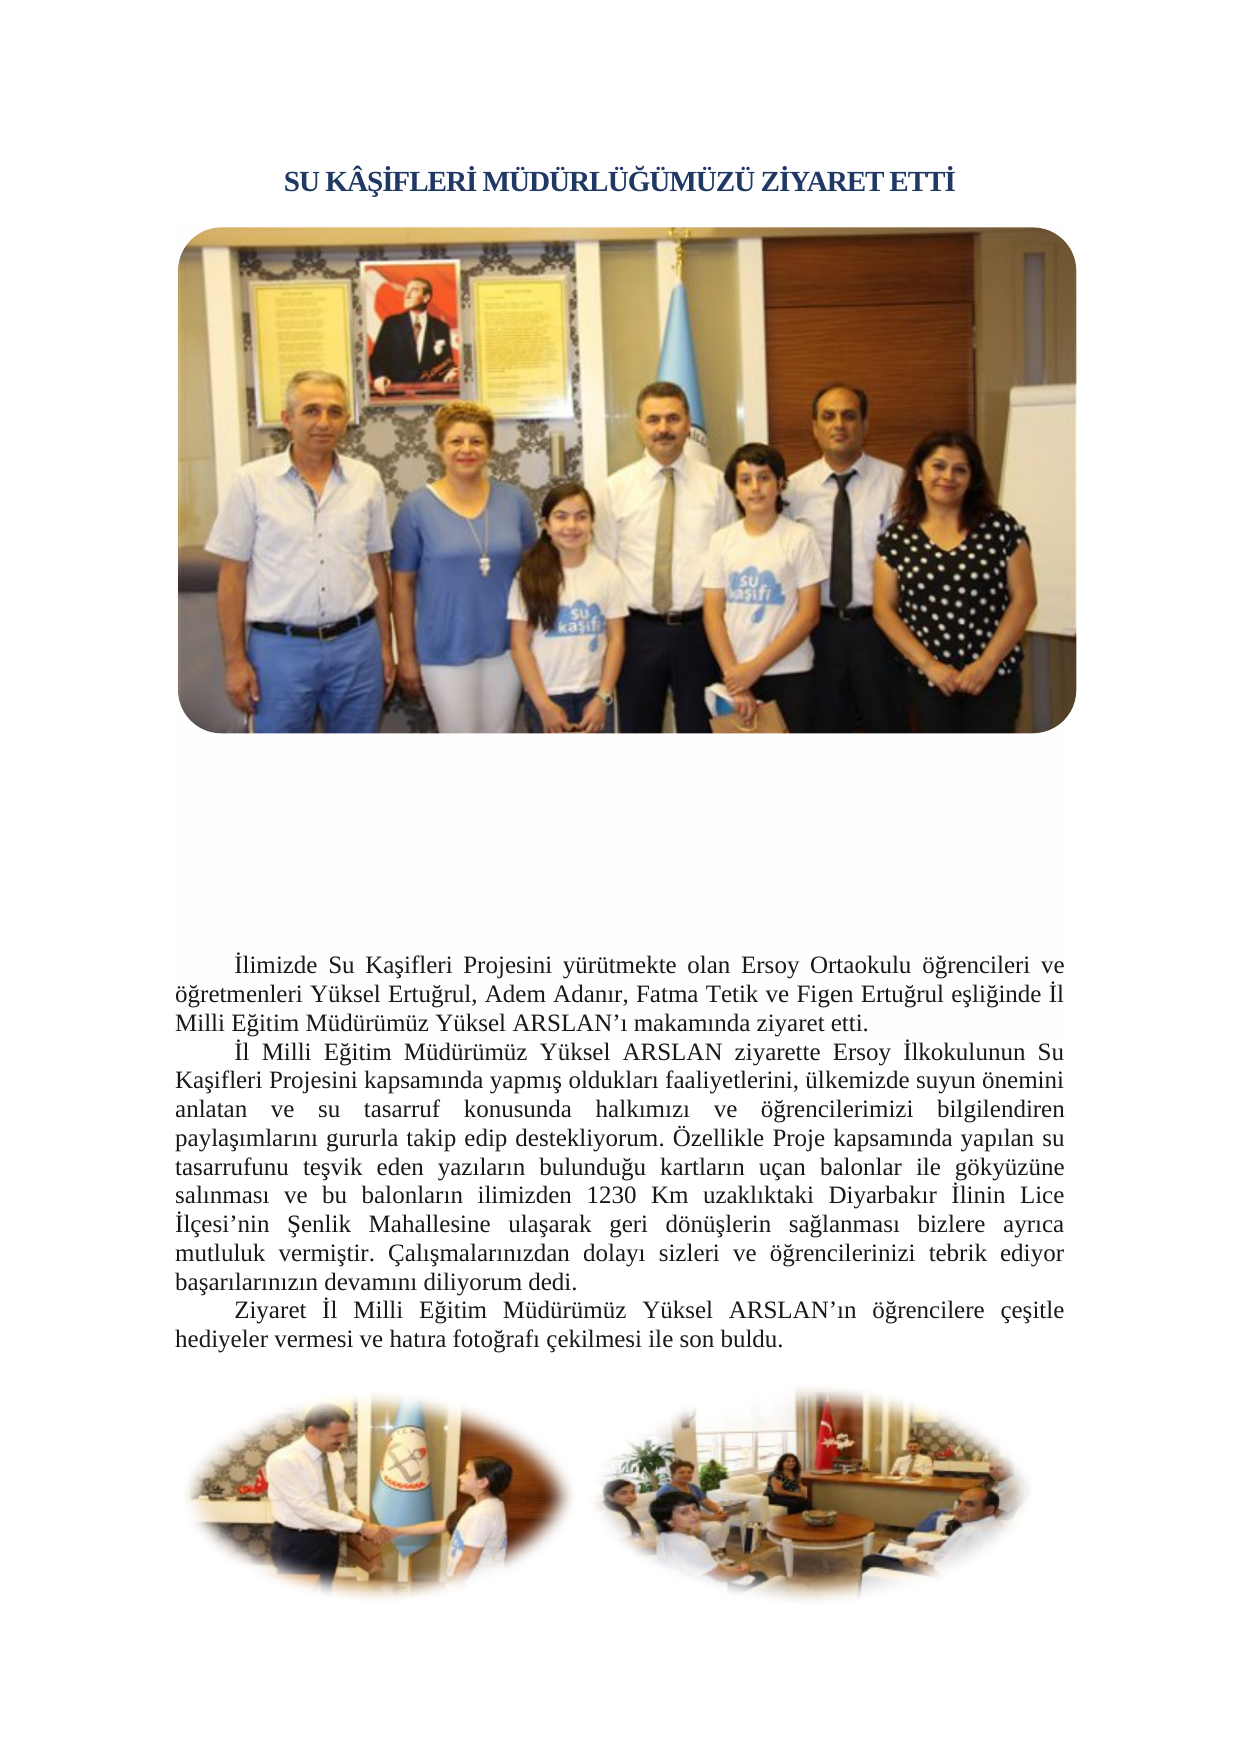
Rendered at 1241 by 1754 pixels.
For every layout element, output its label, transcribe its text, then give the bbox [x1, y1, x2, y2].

picture [178, 227, 1077, 734]
picture [209, 1417, 547, 1576]
text İlimizde Su Kaşifleri Projesini yürütmekte olan Ersoy Ortaokulu öğrencileri ve öğretmenleri Yüksel Ertuğrul, Adem Adanır, Fatma Tetik ve Figen Ertuğrul eşliğinde İl Milli Eğitim Müdürümüz Yüksel ARSLAN’ı makamında ziyaret etti. [175, 951, 1065, 1037]
text İl Milli Eğitim Müdürümüz Yüksel ARSLAN ziyarette Ersoy İlkokulunun Su Kaşifleri Projesini kapsamında yapmış oldukları faaliyetlerini, ülkemizde suyun önemini anlatan ve su tasarruf konusunda halkımızı ve öğrencilerimizi bilgilendiren paylaşımlarını gururla takip edip destekliyorum. Özellikle Proje kapsamında yapılan su tasarrufunu teşvik eden yazıların bulunduğu kartların uçan balonlar ile gökyüzüne salınması ve bu balonların ilimizden 1230 Km uzaklıktaki Diyarbakır İlinin Lice İlçesi’nin Şenlik Mahallesine ulaşarak geri dönüşlerin sağlanması bizlere ayrıca mutluluk vermiştir. Çalışmalarınızdan dolayı sizleri ve öğrencilerinizi tebrik ediyor başarılarınızın devamını diliyorum dedi. [175, 1037, 1065, 1296]
picture [617, 1412, 1004, 1577]
subtitle SU KÂŞİFLERİ MÜDÜRLÜĞÜMÜZÜ ZİYARET ETTİ [175, 164, 1065, 198]
text Ziyaret İl Milli Eğitim Müdürümüz Yüksel ARSLAN’ın öğrencilere çeşitle hediyeler vermesi ve hatıra fotoğrafı çekilmesi ile son buldu. [175, 1296, 1065, 1353]
